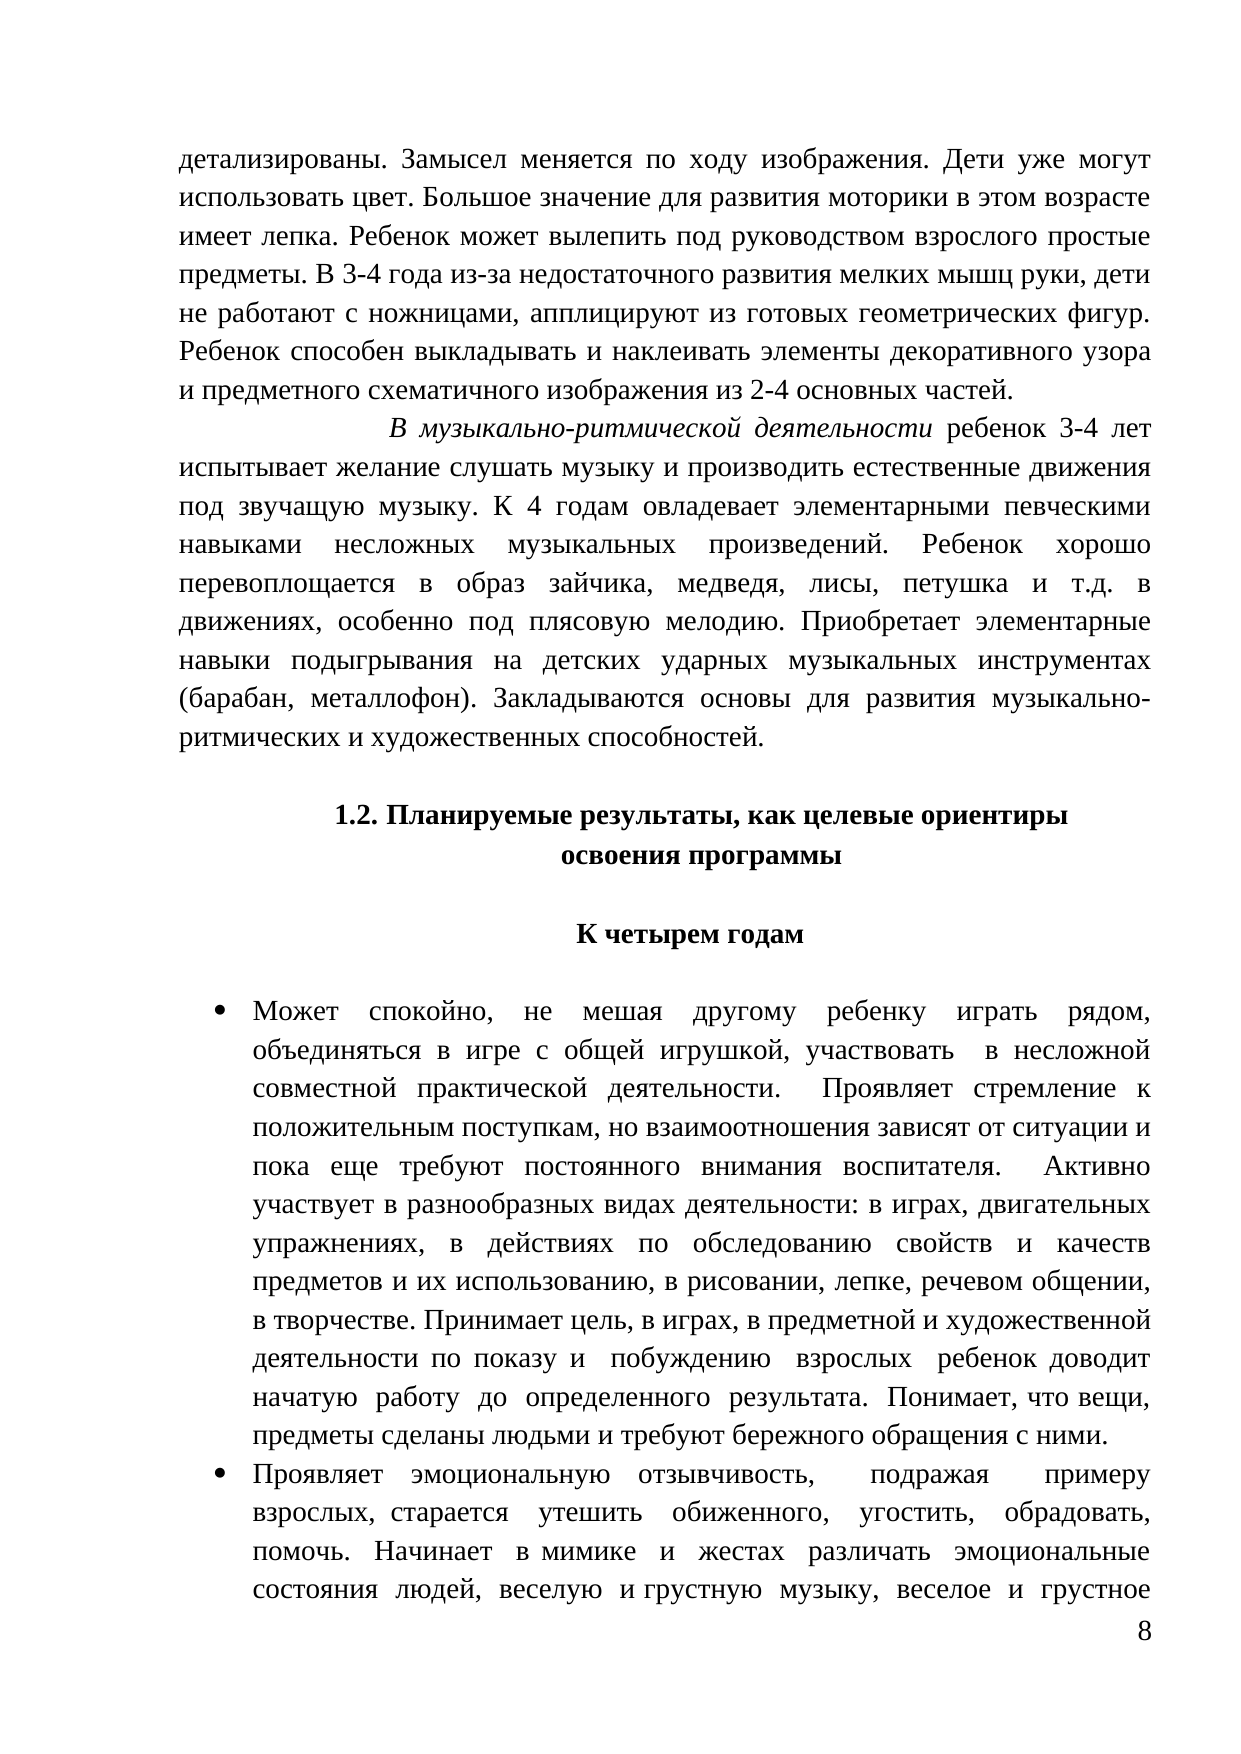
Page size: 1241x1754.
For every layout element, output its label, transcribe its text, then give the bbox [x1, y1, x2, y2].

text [178, 141, 1152, 406]
text В музыкально-ритмической деятельности ребенок 3-4 лет испытывает желание слушать музыку и производить естественные движения под звучащую музыку. К 4 годам овладевает элементарными певческими навыками несложных музыкальных произведений. Ребенок хорошо перевоплощается в образ зайчика, медведя, лисы, петушка и т.д. в движениях, особенно под плясовую мелодию. Приобретает элементарные навыки подыгрывания на детских ударных музыкальных инструментах (барабан, металлофон). Закладываются основы для развития музыкально-ритмических и художественных способностей. [178, 411, 1152, 752]
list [215, 1456, 1152, 1605]
text 1.2. Планируемые результаты, как целевые ориентиры [251, 797, 1152, 831]
list Может спокойно, не мешая другому ребенку играть рядом, объединяться в игре с общей игрушкой, участвовать в несложной совместной практической деятельности. Проявляет стремление к положительным поступкам, но взаимоотношения зависят от ситуации и пока еще требуют постоянного внимания воспитателя. Активно участвует в разнообразных видах деятельности: в играх, двигательных упражнениях, в действиях по обследованию свойств и качеств предметов и их использованию, в рисовании, лепке, речевом общении, в творчестве. Принимает цель, в играх, в предметной и художественной деятельности по показу и побуждению взрослых ребенок доводит начатую работу до определенного результата. Понимает, что вещи, предметы сделаны людьми и требуют бережного обращения с ними. [215, 993, 1152, 1451]
text К четырем годам [178, 916, 1152, 950]
text освоения программы [251, 837, 1152, 870]
